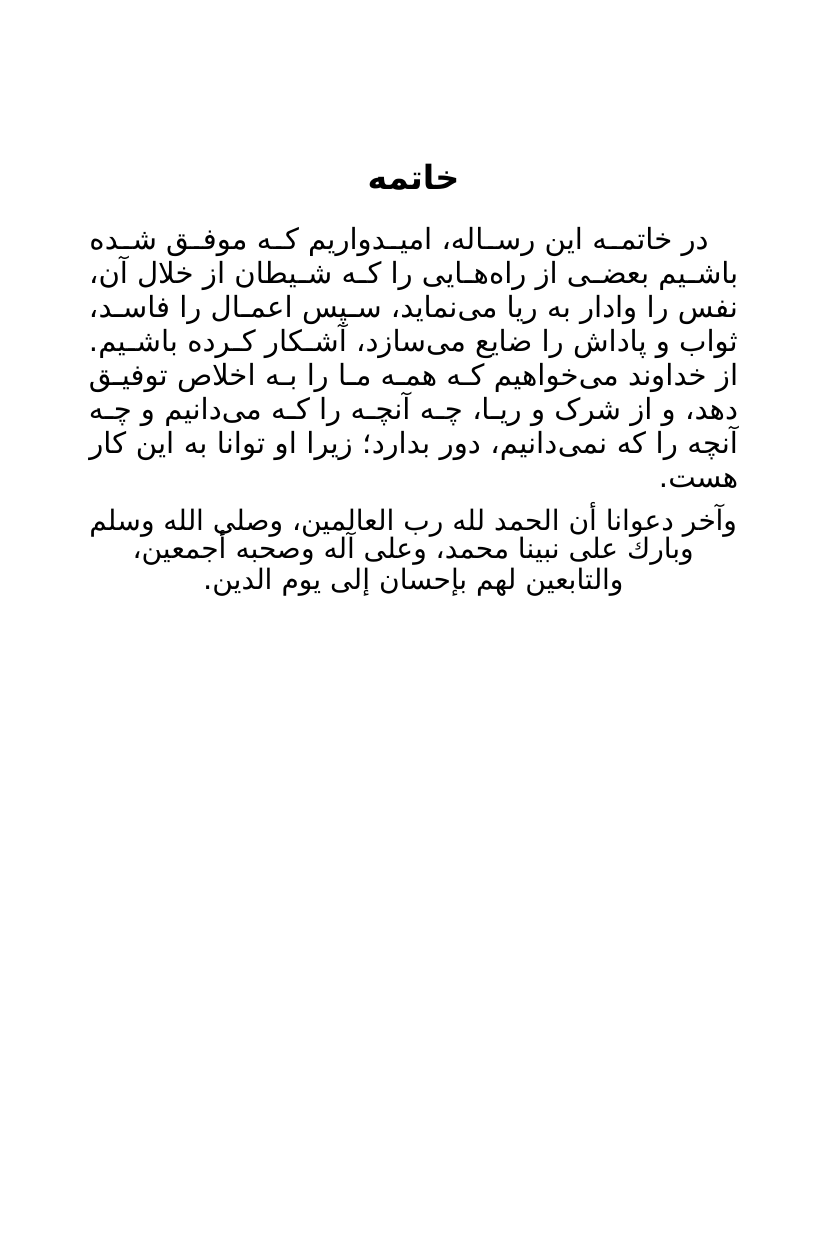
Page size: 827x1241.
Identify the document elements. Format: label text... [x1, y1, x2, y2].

text خاتمه [89, 158, 738, 197]
text وآخر دعوانا أن الحمد لله رب العالمین، وصلى الله وسلم وبارك على نبینا محمد، وعلى آله وصحبه أجمعین، والتابعین لهم بإحسان إلى یوم الدین. [89, 507, 738, 596]
text در خاتمه این رساله، امیدواریم که موفق شده باشیم بعضی از راه‌هایی را که شیطان از خلال آن، نفس را وادار به ریا می‌نماید، سپس اعمال را فاسد، ثواب و پاداش را ضایع می‌سازد، آشکار کرده باشیم. از خداوند می‌خواهیم که همه ما را به اخلاص توفیق دهد، و از شرک و ریا، چه آنچه را که می‌دانیم و چه آنچه را که نمی‌دانیم، دور بدارد؛ زیرا او توانا به این کار هست. [89, 222, 738, 494]
